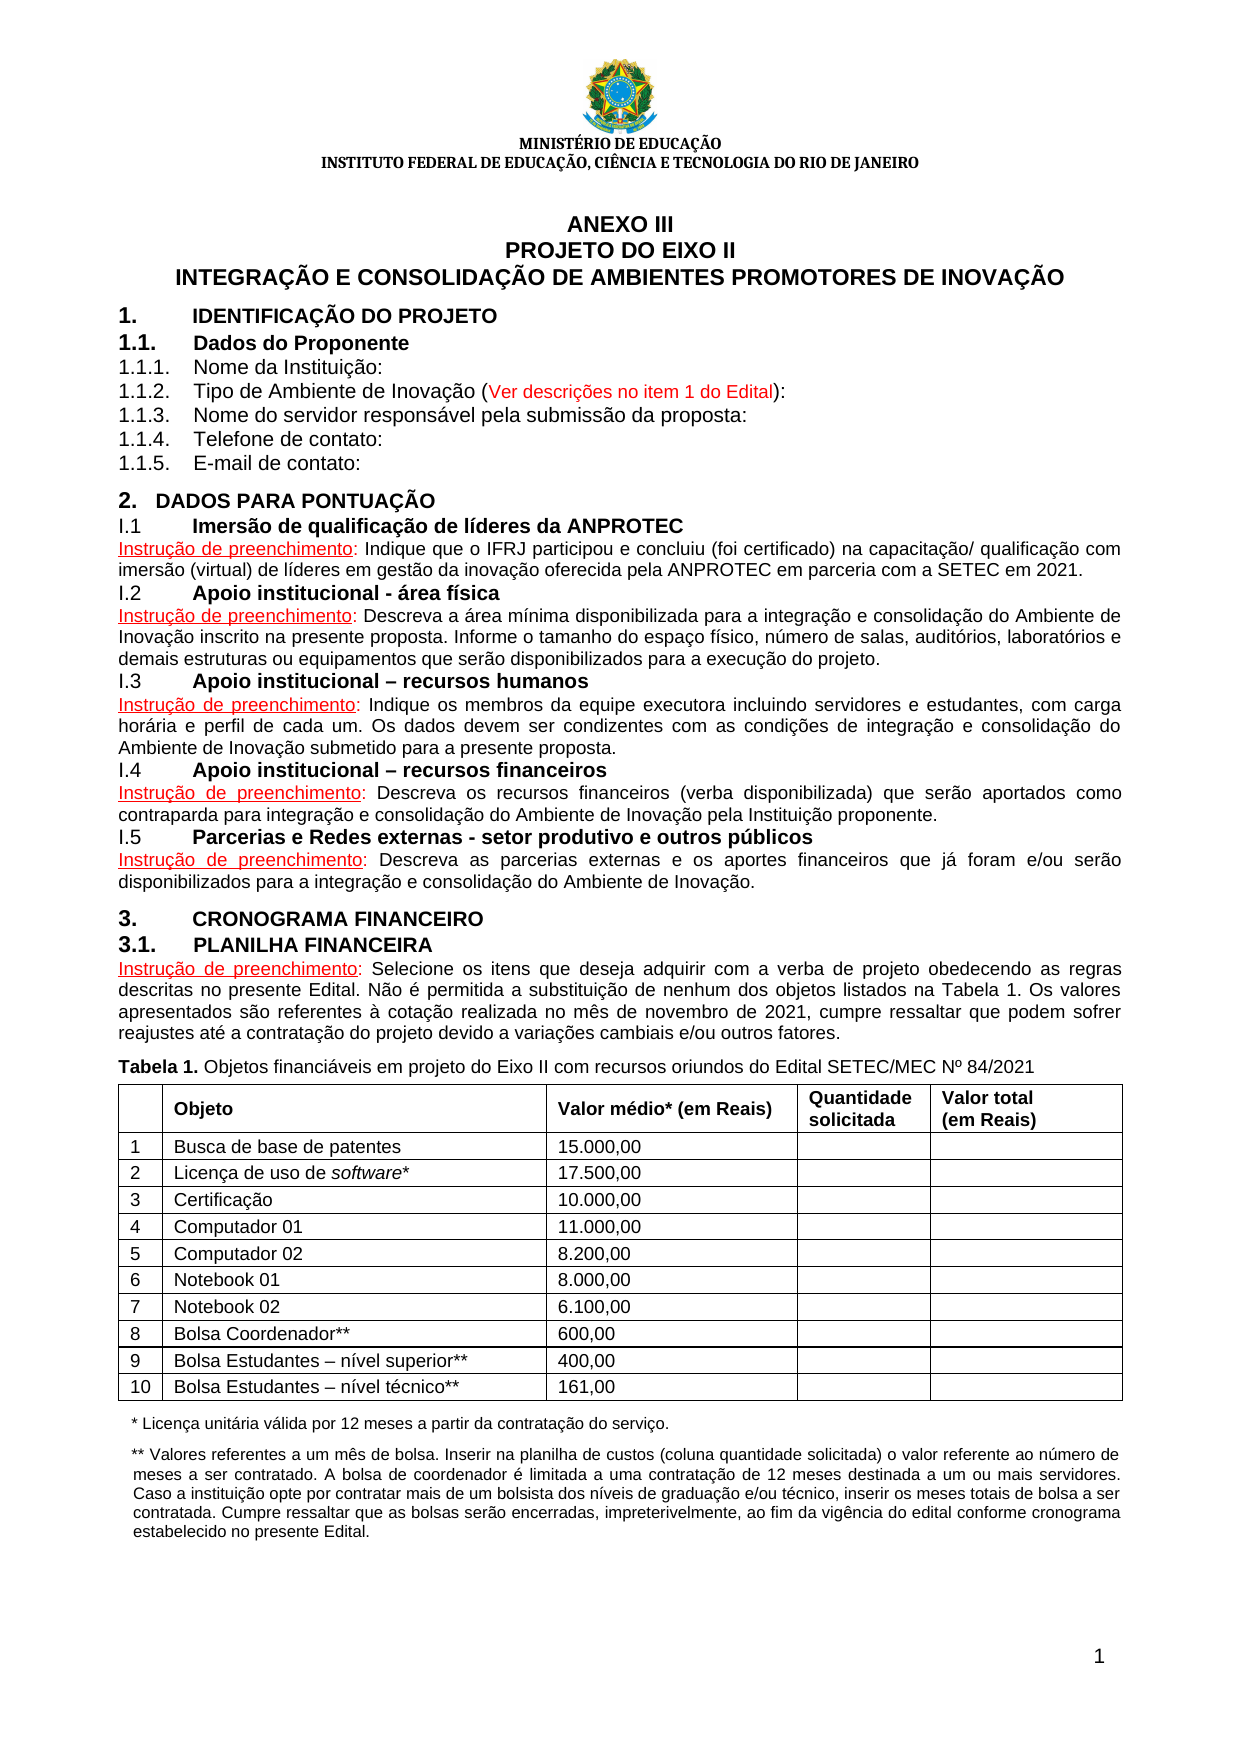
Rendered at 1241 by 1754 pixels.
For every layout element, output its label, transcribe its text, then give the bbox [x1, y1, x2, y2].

table_cell 4 [119, 1214, 162, 1239]
table_cell [798, 1321, 930, 1346]
list Instrução de preenchimento: Selecione os itens que deseja adquirir com a verba de projeto obedecendo as regras descritas no presente Edital. Não é permitida a substituição de nenhum dos objetos listados na Tabela 1. Os valores apresentados são referentes à cotação realizada no mês de novembro de 2021, cumpre ressaltar que podem sofrer reajustes até a contratação do projeto devido a variações cambiais e/ou outros fatores. [118, 957, 1122, 1044]
table_cell 6 [119, 1267, 162, 1293]
table_cell Notebook 02 [163, 1294, 546, 1320]
table_cell Notebook 01 [163, 1267, 546, 1293]
table_header [119, 1085, 162, 1132]
table_cell 10.000,00 [547, 1187, 797, 1213]
list PLANILHA FINANCEIRA [118, 931, 1122, 957]
table_cell 15.000,00 [547, 1133, 797, 1159]
list PROJETO DO EIXO II [118, 237, 1122, 263]
text Instrução de preenchimento: Descreva a área mínima disponibilizada para a integração e consolidação do Ambiente de Inovação inscrito na presente proposta. Informe o tamanho do espaço físico, número de salas, auditórios, laboratórios e demais estruturas ou equipamentos que serão disponibilizados para a execução do projeto. [118, 605, 1122, 669]
table_cell [931, 1321, 1122, 1346]
list INTEGRAÇÃO E CONSOLIDAÇÃO DE AMBIENTES PROMOTORES DE INOVAÇÃO [118, 263, 1122, 290]
table_cell 6.100,00 [547, 1294, 797, 1320]
table_cell 1 [119, 1133, 162, 1159]
table_cell [798, 1133, 930, 1159]
text Tabela 1. Objetos financiáveis em projeto do Eixo II com recursos oriundos do Edital SETEC/MEC Nº 84/2021 [118, 1056, 1122, 1078]
table_cell Bolsa Estudantes – nível superior** [163, 1348, 546, 1373]
list IDENTIFICAÇÃO DO PROJETO [118, 302, 1122, 329]
list DADOS PARA PONTUAÇÃO [118, 487, 1122, 514]
list Dados do Proponente [118, 329, 1122, 355]
list Nome do servidor responsável pela submissão da proposta: [118, 403, 1122, 427]
list ** Valores referentes a um mês de bolsa. Inserir na planilha de custos (coluna quantidade solicitada) o valor referente ao número de meses a ser contratado. A bolsa de coordenador é limitada a uma contratação de 12 meses destinada a um ou mais servidores. Caso a instituição opte por contratar mais de um bolsista dos níveis de graduação e/ou técnico, inserir os meses totais de bolsa a ser contratada. Cumpre ressaltar que as bolsas serão encerradas, impreterivelmente, ao ﬁm da vigência do edital conforme cronograma estabelecido no presente Edital. [131, 1445, 1122, 1541]
list Parcerias e Redes externas - setor produtivo e outros públicos [118, 825, 1122, 849]
table_cell Licença de uso de software* [163, 1160, 546, 1186]
table_cell Certificação [163, 1187, 546, 1213]
list Apoio institucional – recursos humanos [118, 669, 1122, 693]
table_cell Bolsa Estudantes – nível técnico** [163, 1374, 546, 1400]
table_header Objeto [163, 1085, 546, 1132]
table_cell 161,00 [547, 1374, 797, 1400]
list Apoio institucional – recursos financeiros [118, 758, 1122, 782]
table_cell 7 [119, 1294, 162, 1320]
table_cell [798, 1374, 930, 1400]
table_cell [931, 1267, 1122, 1293]
list Imersão de qualiﬁcação de líderes da ANPROTEC [118, 514, 1122, 538]
table_cell 8.000,00 [547, 1267, 797, 1293]
table_cell Computador 02 [163, 1240, 546, 1266]
table_cell [798, 1187, 930, 1213]
text Instrução de preenchimento: Descreva os recursos ﬁnanceiros (verba disponibilizada) que serão aportados como contraparda para integração e consolidação do Ambiente de Inovação pela Instituição proponente. [118, 782, 1122, 825]
list Telefone de contato: [118, 427, 1122, 451]
table_cell [931, 1214, 1122, 1239]
table_cell 17.500,00 [547, 1160, 797, 1186]
table_cell [798, 1160, 930, 1186]
list ANEXO III [118, 211, 1122, 237]
list E-mail de contato: [118, 451, 1122, 475]
table_cell [798, 1348, 930, 1373]
table_cell [798, 1214, 930, 1239]
table_cell [931, 1160, 1122, 1186]
table_cell 9 [119, 1348, 162, 1373]
table_cell 8 [119, 1321, 162, 1346]
table_cell 8.200,00 [547, 1240, 797, 1266]
table_header Valor total (em Reais) [931, 1085, 1122, 1132]
table_cell 2 [119, 1160, 162, 1186]
table_cell [931, 1294, 1122, 1320]
text Instrução de preenchimento: Indique os membros da equipe executora incluindo servidores e estudantes, com carga horária e perﬁl de cada um. Os dados devem ser condizentes com as condições de integração e consolidação do Ambiente de Inovação submetido para a presente proposta. [118, 693, 1122, 758]
table_cell [931, 1348, 1122, 1373]
table_cell 400,00 [547, 1348, 797, 1373]
list Nome da Instituição: [118, 355, 1122, 379]
table_cell 3 [119, 1187, 162, 1213]
table_cell [931, 1187, 1122, 1213]
table_header Valor médio* (em Reais) [547, 1085, 797, 1132]
table_cell [798, 1294, 930, 1320]
table_cell 11.000,00 [547, 1214, 797, 1239]
table_cell [931, 1374, 1122, 1400]
table_cell 600,00 [547, 1321, 797, 1346]
table_cell [931, 1240, 1122, 1266]
text Instrução de preenchimento: Descreva as parcerias externas e os aportes ﬁnanceiros que já foram e/ou serão disponibilizados para a integração e consolidação do Ambiente de Inovação. [118, 849, 1122, 892]
list CRONOGRAMA FINANCEIRO [118, 905, 1122, 931]
table_cell [798, 1240, 930, 1266]
table_cell Busca de base de patentes [163, 1133, 546, 1159]
table_cell 10 [119, 1374, 162, 1400]
list Tipo de Ambiente de Inovação (Ver descrições no item 1 do Edital): [118, 379, 1122, 403]
table_cell [931, 1133, 1122, 1159]
table_cell [798, 1267, 930, 1293]
picture [582, 59, 658, 134]
table_cell 5 [119, 1240, 162, 1266]
table_cell Computador 01 [163, 1214, 546, 1239]
list Apoio institucional - área física [118, 581, 1122, 605]
list * Licença unitária válida por 12 meses a partir da contratação do serviço. [131, 1413, 1122, 1433]
table_cell Bolsa Coordenador** [163, 1321, 546, 1346]
text Instrução de preenchimento: Indique que o IFRJ participou e concluiu (foi certiﬁcado) na capacitação/ qualiﬁcação com imersão (virtual) de líderes em gestão da inovação oferecida pela ANPROTEC em parceria com a SETEC em 2021. [118, 538, 1122, 581]
table_header Quantidade solicitada [798, 1085, 930, 1132]
